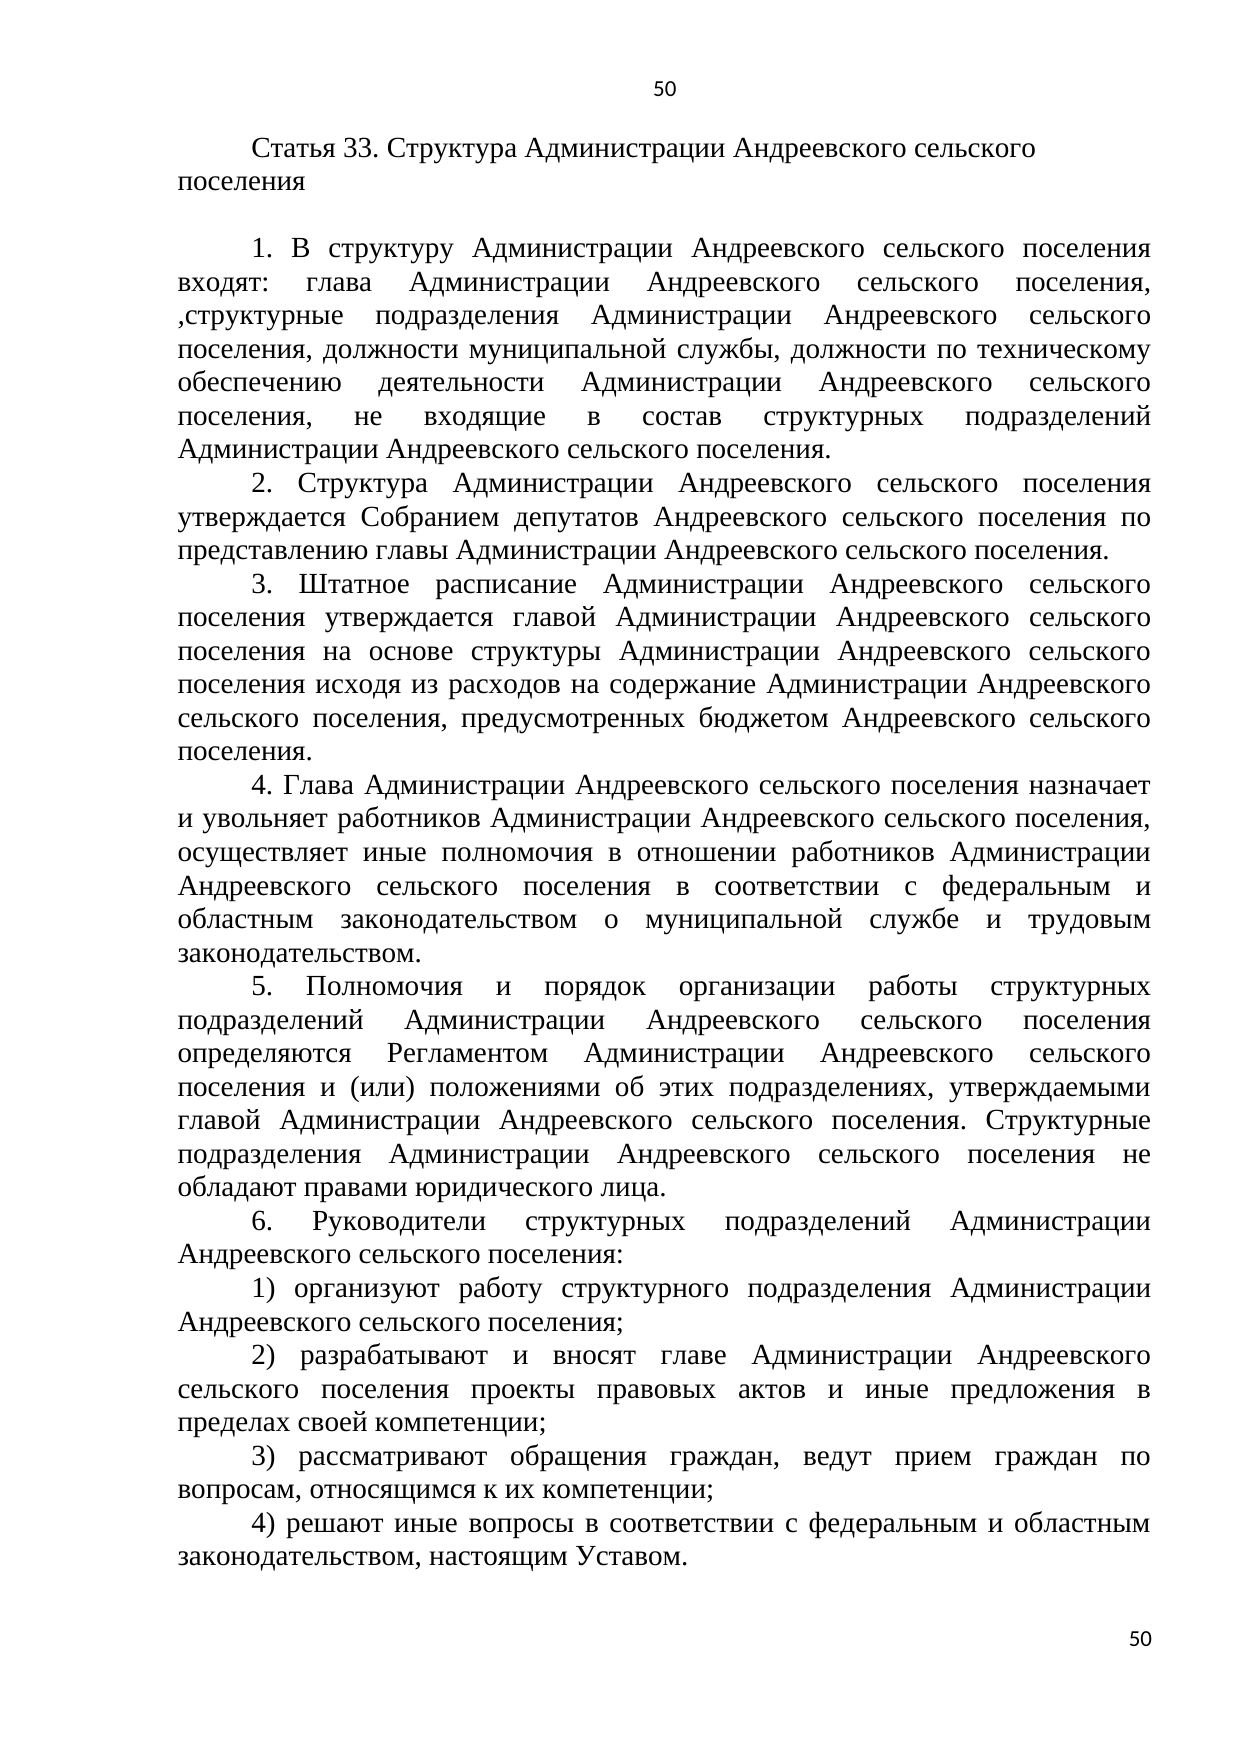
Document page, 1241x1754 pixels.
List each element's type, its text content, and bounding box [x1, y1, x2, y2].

text 1) организуют работу структурного подразделения Администрации Андреевского сельского поселения; [177, 1270, 1152, 1337]
text 5. Полномочия и порядок организации работы структурных подразделений Администрации Андреевского сельского поселения определяются Регламентом Администрации Андреевского сельского поселения и (или) положениями об этих подразделениях, утверждаемыми главой Администрации Андреевского сельского поселения. Структурные подразделения Администрации Андреевского сельского поселения не обладают правами юридического лица. [177, 968, 1152, 1203]
text 2) разрабатывают и вносят главе Администрации Андреевского сельского поселения проекты правовых актов и иные предложения в пределах своей компетенции; [177, 1337, 1152, 1438]
text 2. Структура Администрации Андреевского сельского поселения утверждается Собранием депутатов Андреевского сельского поселения по представлению главы Администрации Андреевского сельского поселения. [177, 465, 1152, 566]
text Статья 33. Структура Администрации Андреевского сельского поселения [177, 130, 1152, 197]
text 3) рассматривают обращения граждан, ведут прием граждан по вопросам, относящимся к их компетенции; [177, 1438, 1152, 1505]
text 6. Руководители структурных подразделений Администрации Андреевского сельского поселения: [177, 1203, 1152, 1270]
text 1. В структуру Администрации Андреевского сельского поселения входят: глава Администрации Андреевского сельского поселения, ,структурные подразделения Администрации Андреевского сельского поселения, должности муниципальной службы, должности по техническому обеспечению деятельности Администрации Андреевского сельского поселения, не входящие в состав структурных подразделений Администрации Андреевского сельского поселения. [177, 230, 1152, 465]
text 3. Штатное расписание Администрации Андреевского сельского поселения утверждается главой Администрации Андреевского сельского поселения на основе структуры Администрации Андреевского сельского поселения исходя из расходов на содержание Администрации Андреевского сельского поселения, предусмотренных бюджетом Андреевского сельского поселения. [177, 566, 1152, 767]
text 4) решают иные вопросы в соответствии с федеральным и областным законодательством, настоящим Уставом. [177, 1505, 1152, 1572]
text 4. Глава Администрации Андреевского сельского поселения назначает и увольняет работников Администрации Андреевского сельского поселения, осуществляет иные полномочия в отношении работников Администрации Андреевского сельского поселения в соответствии с федеральным и областным законодательством о муниципальной службе и трудовым законодательством. [177, 767, 1152, 968]
